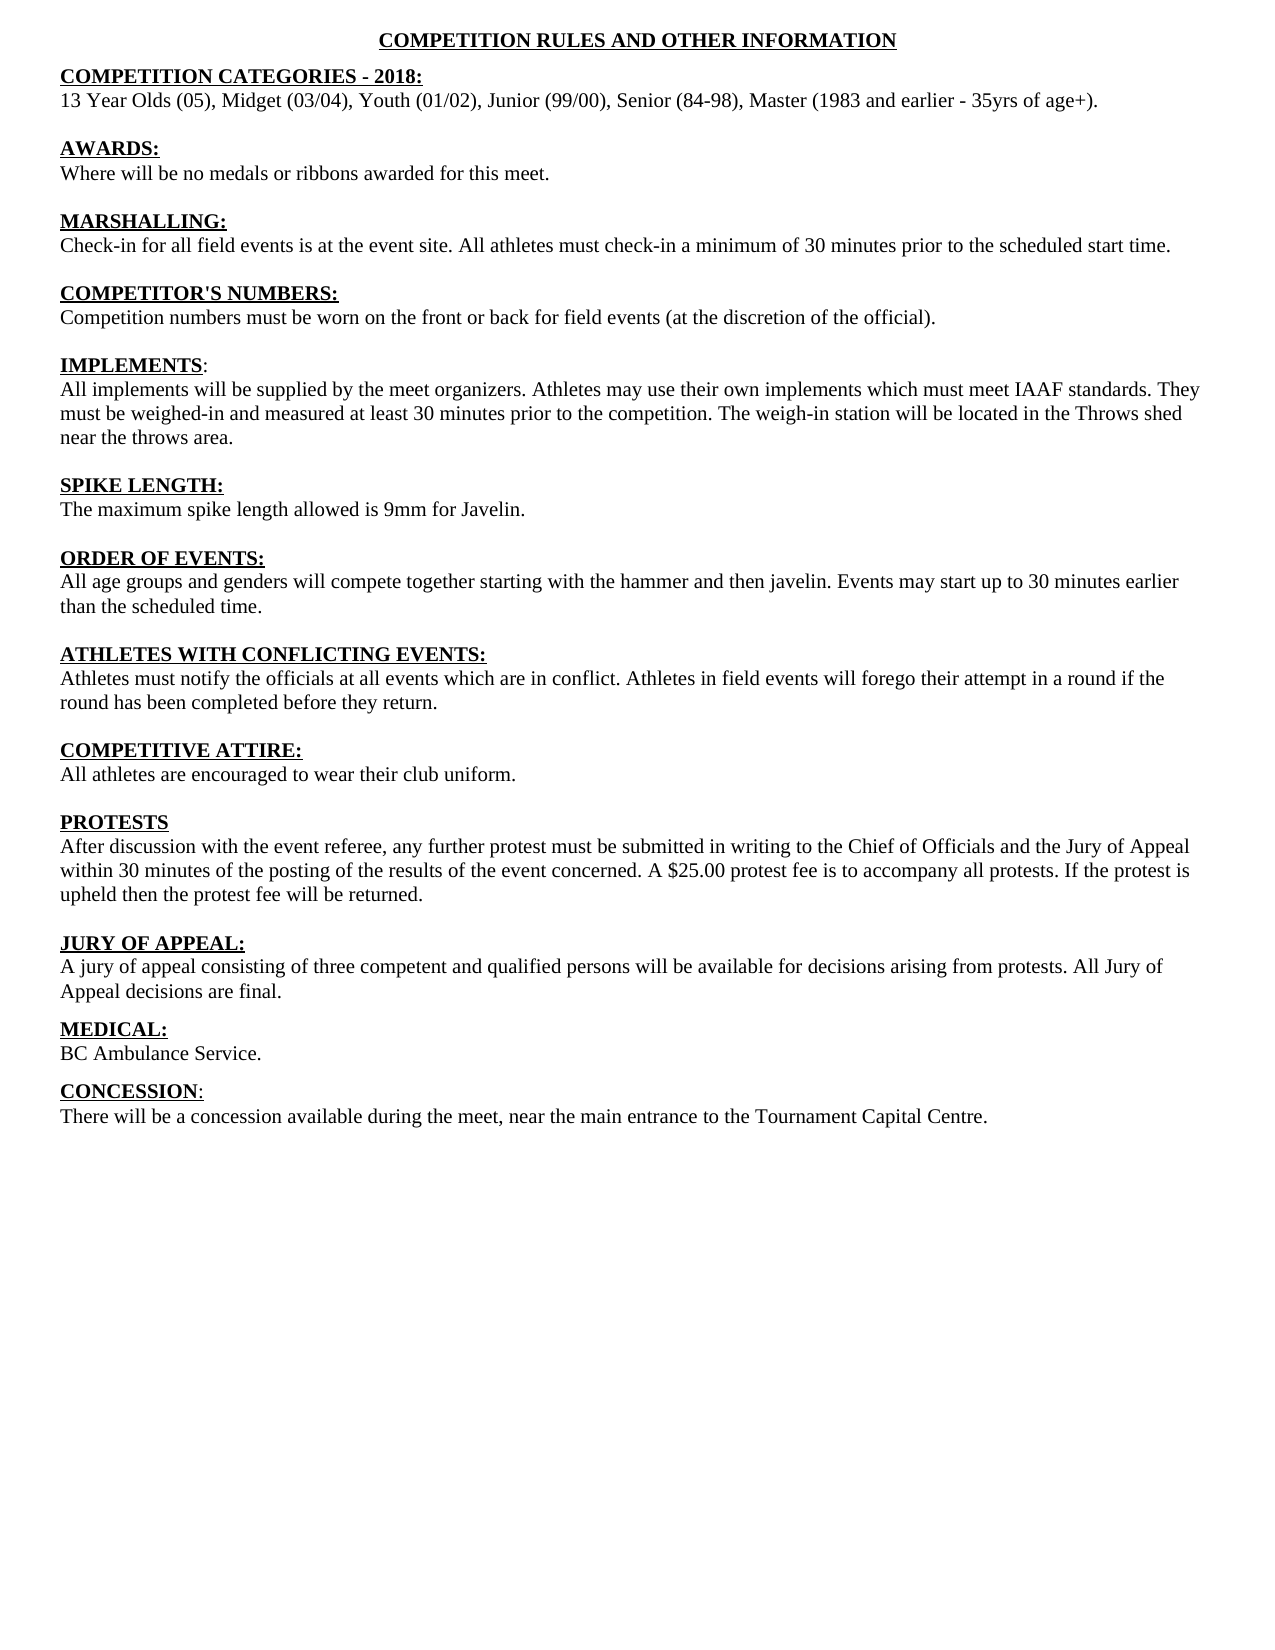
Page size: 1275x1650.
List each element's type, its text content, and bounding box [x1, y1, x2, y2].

text All athletes are encouraged to wear their club uniform. [60, 762, 1215, 786]
text A jury of appeal consisting of three competent and qualified persons will be available for decisions arising from protests. All Jury of Appeal decisions are final. [60, 954, 1215, 1003]
text MEDICAL: [60, 1017, 1215, 1041]
text COMPETITION RULES AND OTHER INFORMATION [60, 28, 1215, 52]
text JURY OF APPEAL: [60, 930, 1215, 954]
text ORDER OF EVENTS: [60, 545, 1215, 569]
text COMPETITION CATEGORIES - 2018: [60, 64, 1215, 88]
text PROTESTS [60, 810, 1215, 834]
text There will be a concession available during the meet, near the main entrance to the Tournament Capital Centre. [60, 1103, 1215, 1128]
text The maximum spike length allowed is 9mm for Javelin. [60, 497, 1215, 521]
text AWARDS: [60, 136, 1215, 160]
text COMPETITOR'S NUMBERS: [60, 281, 1215, 305]
text Athletes must notify the officials at all events which are in conflict. Athletes in field events will forego their attempt in a round if the round has been completed before they return. [60, 666, 1215, 714]
text CONCESSION: [60, 1079, 1215, 1103]
text Check-in for all field events is at the event site. All athletes must check-in a minimum of 30 minutes prior to the scheduled start time. [60, 233, 1215, 257]
text BC Ambulance Service. [60, 1041, 1215, 1065]
text Where will be no medals or ribbons awarded for this meet. [60, 160, 1215, 184]
text After discussion with the event referee, any further protest must be submitted in writing to the Chief of Officials and the Jury of Appeal within 30 minutes of the posting of the results of the event concerned. A $25.00 protest fee is to accompany all protests. If the protest is upheld then the protest fee will be returned. [60, 834, 1215, 906]
text COMPETITIVE ATTIRE: [60, 738, 1215, 762]
text MARSHALLING: [60, 208, 1215, 233]
text 13 Year Olds (05), Midget (03/04), Youth (01/02), Junior (99/00), Senior (84-98), Master (1983 and earlier - 35yrs of age+). [60, 88, 1215, 112]
text IMPLEMENTS: All implements will be supplied by the meet organizers. Athletes may use their own implements which must meet IAAF standards. They must be weighed-in and measured at least 30 minutes prior to the competition. The weigh-in station will be located in the Throws shed near the throws area. [60, 353, 1215, 449]
text All age groups and genders will compete together starting with the hammer and then javelin. Events may start up to 30 minutes earlier than the scheduled time. [60, 569, 1215, 618]
text Competition numbers must be worn on the front or back for field events (at the discretion of the official). [60, 305, 1215, 329]
text SPIKE LENGTH: [60, 473, 1215, 497]
text ATHLETES WITH CONFLICTING EVENTS: [60, 642, 1215, 666]
